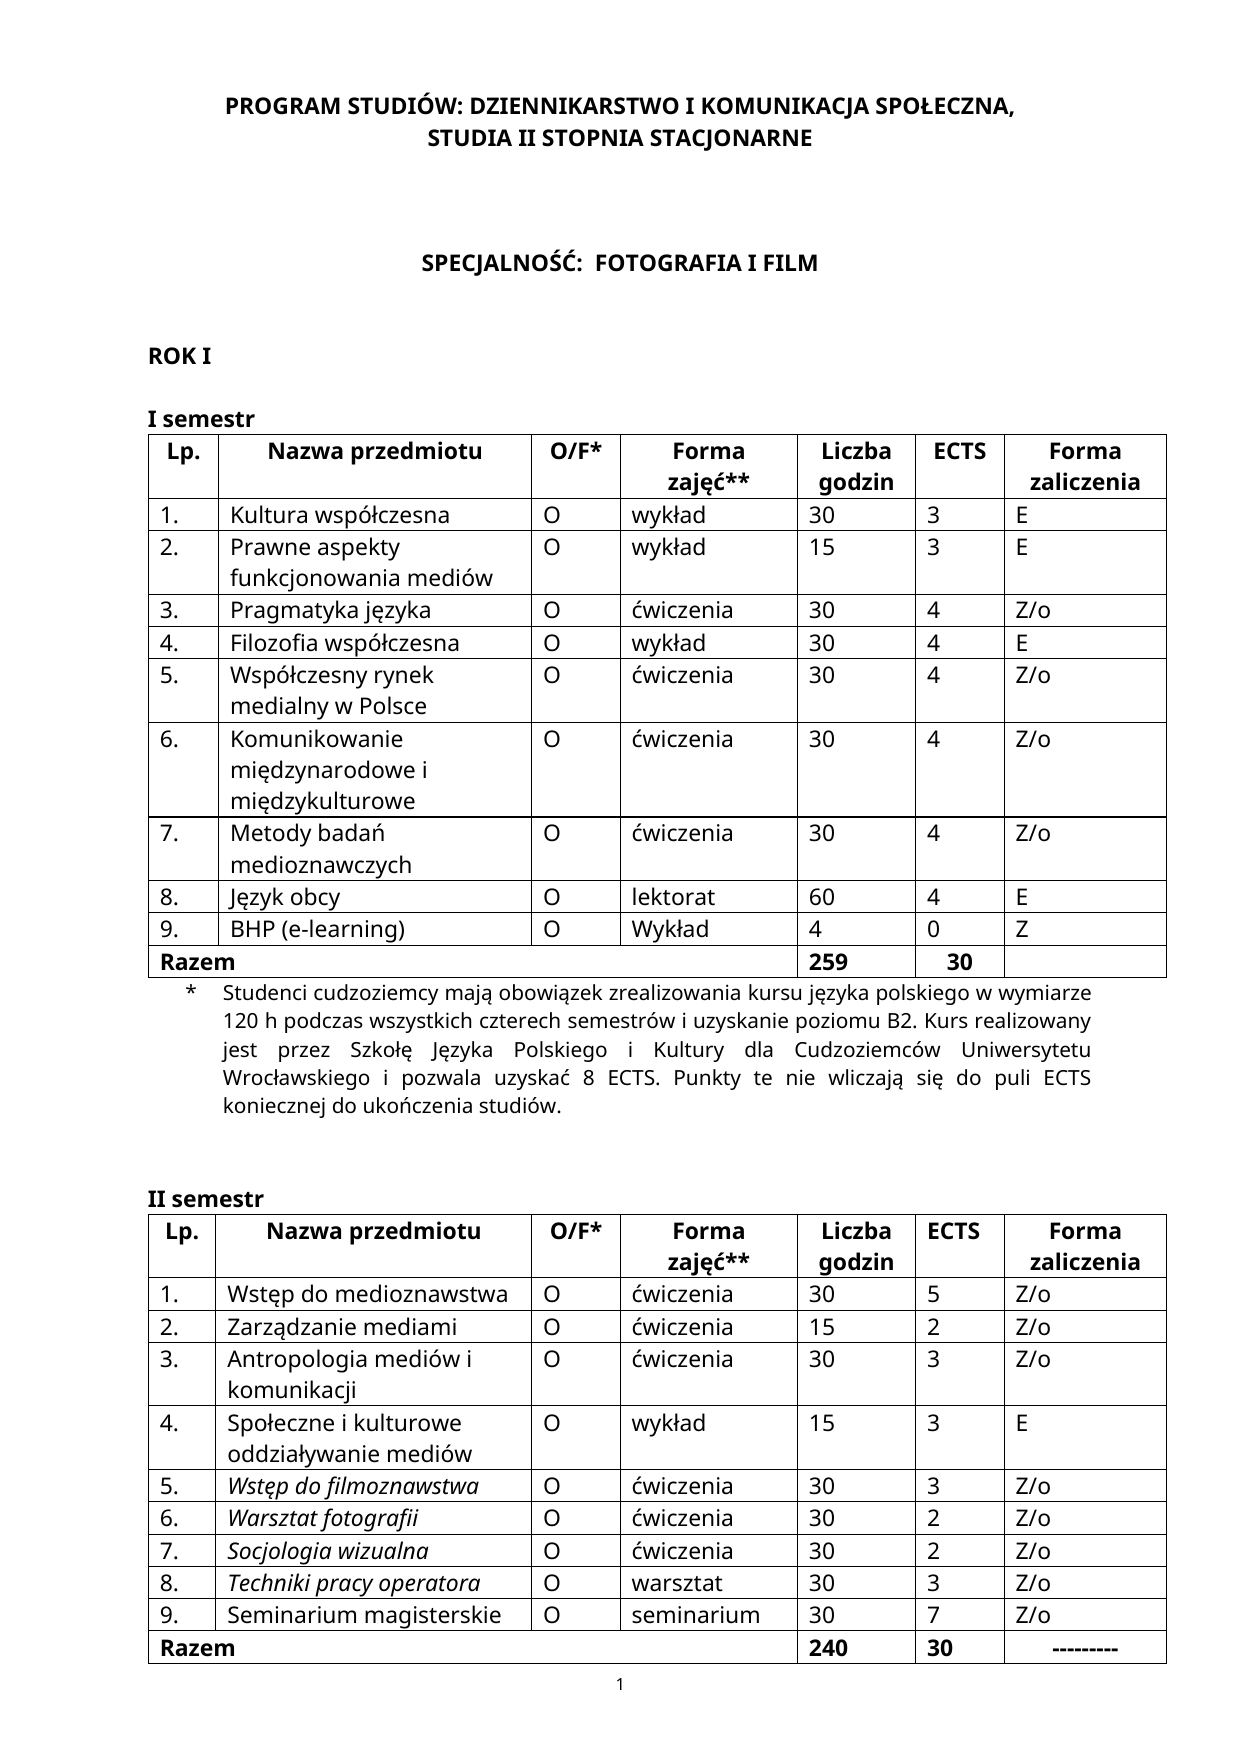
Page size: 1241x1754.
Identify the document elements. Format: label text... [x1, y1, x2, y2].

table_cell O [532, 723, 620, 816]
text II semestr [148, 1182, 1092, 1214]
table_cell [149, 1406, 215, 1469]
table_cell Z/o [1005, 1343, 1166, 1405]
table_cell 3 [916, 1470, 1004, 1501]
table_cell Zarządzanie mediami [216, 1311, 531, 1342]
table_cell O [532, 595, 620, 626]
table_cell 30 [798, 1278, 915, 1309]
table_cell 30 [798, 1535, 915, 1566]
table_cell Z/o [1005, 1278, 1166, 1309]
table_cell 2 [916, 1311, 1004, 1342]
table_cell Pragmatyka języka [219, 595, 531, 626]
table_cell O [532, 531, 620, 593]
table_cell O [532, 1470, 620, 1501]
table_cell 3 [916, 1567, 1004, 1598]
table_cell E [1005, 627, 1166, 658]
table_cell [149, 723, 218, 816]
table_cell Wstęp do filmoznawstwa [216, 1470, 531, 1501]
table_cell Z/o [1005, 1311, 1166, 1342]
table_cell 3 [916, 1343, 1004, 1405]
table_cell [149, 627, 218, 658]
table_cell Społeczne i kulturowe oddziaływanie mediów [216, 1406, 531, 1469]
table_cell Seminarium magisterskie [216, 1599, 531, 1630]
table_cell 15 [798, 1311, 915, 1342]
table_cell Z/o [1005, 1502, 1166, 1533]
table_cell O [532, 659, 620, 722]
table_cell Język obcy [219, 881, 531, 912]
table_cell 4 [916, 595, 1004, 626]
table_cell Antropologia mediów i komunikacji [216, 1343, 531, 1405]
table_cell 30 [798, 627, 915, 658]
table_cell 30 [798, 723, 915, 816]
table_header Forma zaliczenia [1005, 1215, 1166, 1277]
table_cell [149, 1599, 215, 1630]
text SPECJALNOŚĆ: FOTOGRAFIA I FILM [148, 247, 1092, 278]
table_cell [149, 499, 218, 530]
table_cell Współczesny rynek medialny w Polsce [219, 659, 531, 722]
table_cell O [532, 627, 620, 658]
table_cell Socjologia wizualna [216, 1535, 531, 1566]
table_header Lp. [149, 435, 218, 498]
table_cell 2 [916, 1502, 1004, 1533]
table_cell 15 [798, 1406, 915, 1469]
table_cell 30 [798, 818, 915, 880]
table_cell wykład [621, 499, 797, 530]
table_cell O [532, 1502, 620, 1533]
table_cell Kultura współczesna [219, 499, 531, 530]
table_cell ćwiczenia [621, 1278, 797, 1309]
table_cell ćwiczenia [621, 1343, 797, 1405]
table_cell 30 [798, 595, 915, 626]
table_cell wykład [621, 1406, 797, 1469]
table_cell E [1005, 499, 1166, 530]
table_cell Z [1005, 913, 1166, 944]
table_cell 240 [798, 1631, 915, 1663]
table_cell Z/o [1005, 818, 1166, 880]
table_cell Z/o [1005, 1599, 1166, 1630]
table_cell Warsztat fotografii [216, 1502, 531, 1533]
table_header ECTS [916, 1215, 1004, 1277]
table_cell 3 [916, 1406, 1004, 1469]
table_cell [149, 1567, 215, 1598]
table_cell 5 [916, 1278, 1004, 1309]
table_cell 60 [798, 881, 915, 912]
table_cell [149, 595, 218, 626]
table_cell 2 [916, 1535, 1004, 1566]
table_cell 30 [798, 1599, 915, 1630]
table_cell Z/o [1005, 1535, 1166, 1566]
table_cell warsztat [621, 1567, 797, 1598]
text PROGRAM STUDIÓW: DZIENNIKARSTWO I KOMUNIKACJA SPOŁECZNA, [148, 90, 1092, 122]
table_cell 15 [798, 531, 915, 593]
table_cell O [532, 1599, 620, 1630]
table_cell wykład [621, 627, 797, 658]
table_cell lektorat [621, 881, 797, 912]
table_cell O [532, 499, 620, 530]
text ROK I [148, 340, 1092, 372]
table_cell O [532, 1567, 620, 1598]
table_cell Metody badań medioznawczych [219, 818, 531, 880]
table_cell E [1005, 531, 1166, 593]
table_cell 4 [798, 913, 915, 944]
table_cell [149, 659, 218, 722]
table_cell Prawne aspekty funkcjonowania mediów [219, 531, 531, 593]
table_cell Z/o [1005, 1567, 1166, 1598]
table_cell Wykład [621, 913, 797, 944]
table_cell ćwiczenia [621, 818, 797, 880]
table_cell Z/o [1005, 659, 1166, 722]
table_cell 259 [798, 946, 915, 977]
table_header ECTS [916, 435, 1004, 498]
text STUDIA II STOPNIA STACJONARNE [148, 122, 1092, 153]
table_cell 4 [916, 659, 1004, 722]
table_cell [149, 818, 218, 880]
table_header Nazwa przedmiotu [219, 435, 531, 498]
table_cell O [532, 818, 620, 880]
table_cell 0 [916, 913, 1004, 944]
table_header Liczba godzin [798, 435, 915, 498]
table_cell [149, 913, 218, 944]
table_cell ćwiczenia [621, 1311, 797, 1342]
list Studenci cudzoziemcy mają obowiązek zrealizowania kursu języka polskiego w wymiarze 120 h podczas wszystkich czterech semestrów i uzyskanie poziomu B2. Kurs realizowany jest przez Szkołę Języka Polskiego i Kultury dla Cudzoziemców Uniwersytetu Wrocławskiego i pozwala uzyskać 8 ECTS. Punkty te nie wliczają się do puli ECTS koniecznej do ukończenia studiów. [185, 978, 1092, 1120]
table_cell O [532, 1343, 620, 1405]
table_cell O [532, 1311, 620, 1342]
table_header O/F* [532, 1215, 620, 1277]
table_cell 3 [916, 531, 1004, 593]
table_cell 30 [798, 1567, 915, 1598]
table_cell Komunikowanie międzynarodowe i międzykulturowe [219, 723, 531, 816]
table_cell Filozofia współczesna [219, 627, 531, 658]
table_cell 4 [916, 881, 1004, 912]
table_cell Z/o [1005, 1470, 1166, 1501]
table_cell [149, 1278, 215, 1309]
table_header O/F* [532, 435, 620, 498]
table_cell ćwiczenia [621, 1535, 797, 1566]
table_header Forma zajęć** [621, 435, 797, 498]
table_cell wykład [621, 531, 797, 593]
table_cell 30 [916, 1631, 1004, 1663]
table_cell [149, 1343, 215, 1405]
table_cell 3 [916, 499, 1004, 530]
table_cell [149, 1502, 215, 1533]
table_cell 30 [798, 1502, 915, 1533]
table_cell [149, 1470, 215, 1501]
table_cell O [532, 1278, 620, 1309]
table_cell 4 [916, 818, 1004, 880]
table_cell 30 [798, 1470, 915, 1501]
table_cell O [532, 1406, 620, 1469]
text I semestr [148, 403, 1092, 434]
table_header Liczba godzin [798, 1215, 915, 1277]
table_cell ćwiczenia [621, 595, 797, 626]
table_cell O [532, 1535, 620, 1566]
table_cell Wstęp do medioznawstwa [216, 1278, 531, 1309]
table_header Lp. [149, 1215, 215, 1277]
table_cell ćwiczenia [621, 1502, 797, 1533]
table_cell Razem [149, 1631, 797, 1663]
table_cell O [532, 913, 620, 944]
table_cell Techniki pracy operatora [216, 1567, 531, 1598]
table_cell Z/o [1005, 723, 1166, 816]
table_cell 30 [798, 499, 915, 530]
table_cell ćwiczenia [621, 723, 797, 816]
table_cell 30 [798, 659, 915, 722]
table_cell --------- [1005, 1631, 1166, 1663]
table_cell 4 [916, 723, 1004, 816]
table_cell 7 [916, 1599, 1004, 1630]
table_cell E [1005, 1406, 1166, 1469]
table_header Forma zaliczenia [1005, 435, 1166, 498]
table_cell ćwiczenia [621, 659, 797, 722]
table_cell 4 [916, 627, 1004, 658]
table_header Nazwa przedmiotu [216, 1215, 531, 1277]
table_cell [149, 1311, 215, 1342]
table_cell [149, 881, 218, 912]
table_cell 30 [916, 946, 1004, 977]
table_cell [1005, 946, 1166, 977]
table_cell BHP (e-learning) [219, 913, 531, 944]
table_cell O [532, 881, 620, 912]
table_cell [149, 531, 218, 593]
table_cell seminarium [621, 1599, 797, 1630]
table_cell 30 [798, 1343, 915, 1405]
table_cell E [1005, 881, 1166, 912]
table_cell Razem [149, 946, 797, 977]
table_header Forma zajęć** [621, 1215, 797, 1277]
table_cell [149, 1535, 215, 1566]
table_cell ćwiczenia [621, 1470, 797, 1501]
table_cell Z/o [1005, 595, 1166, 626]
